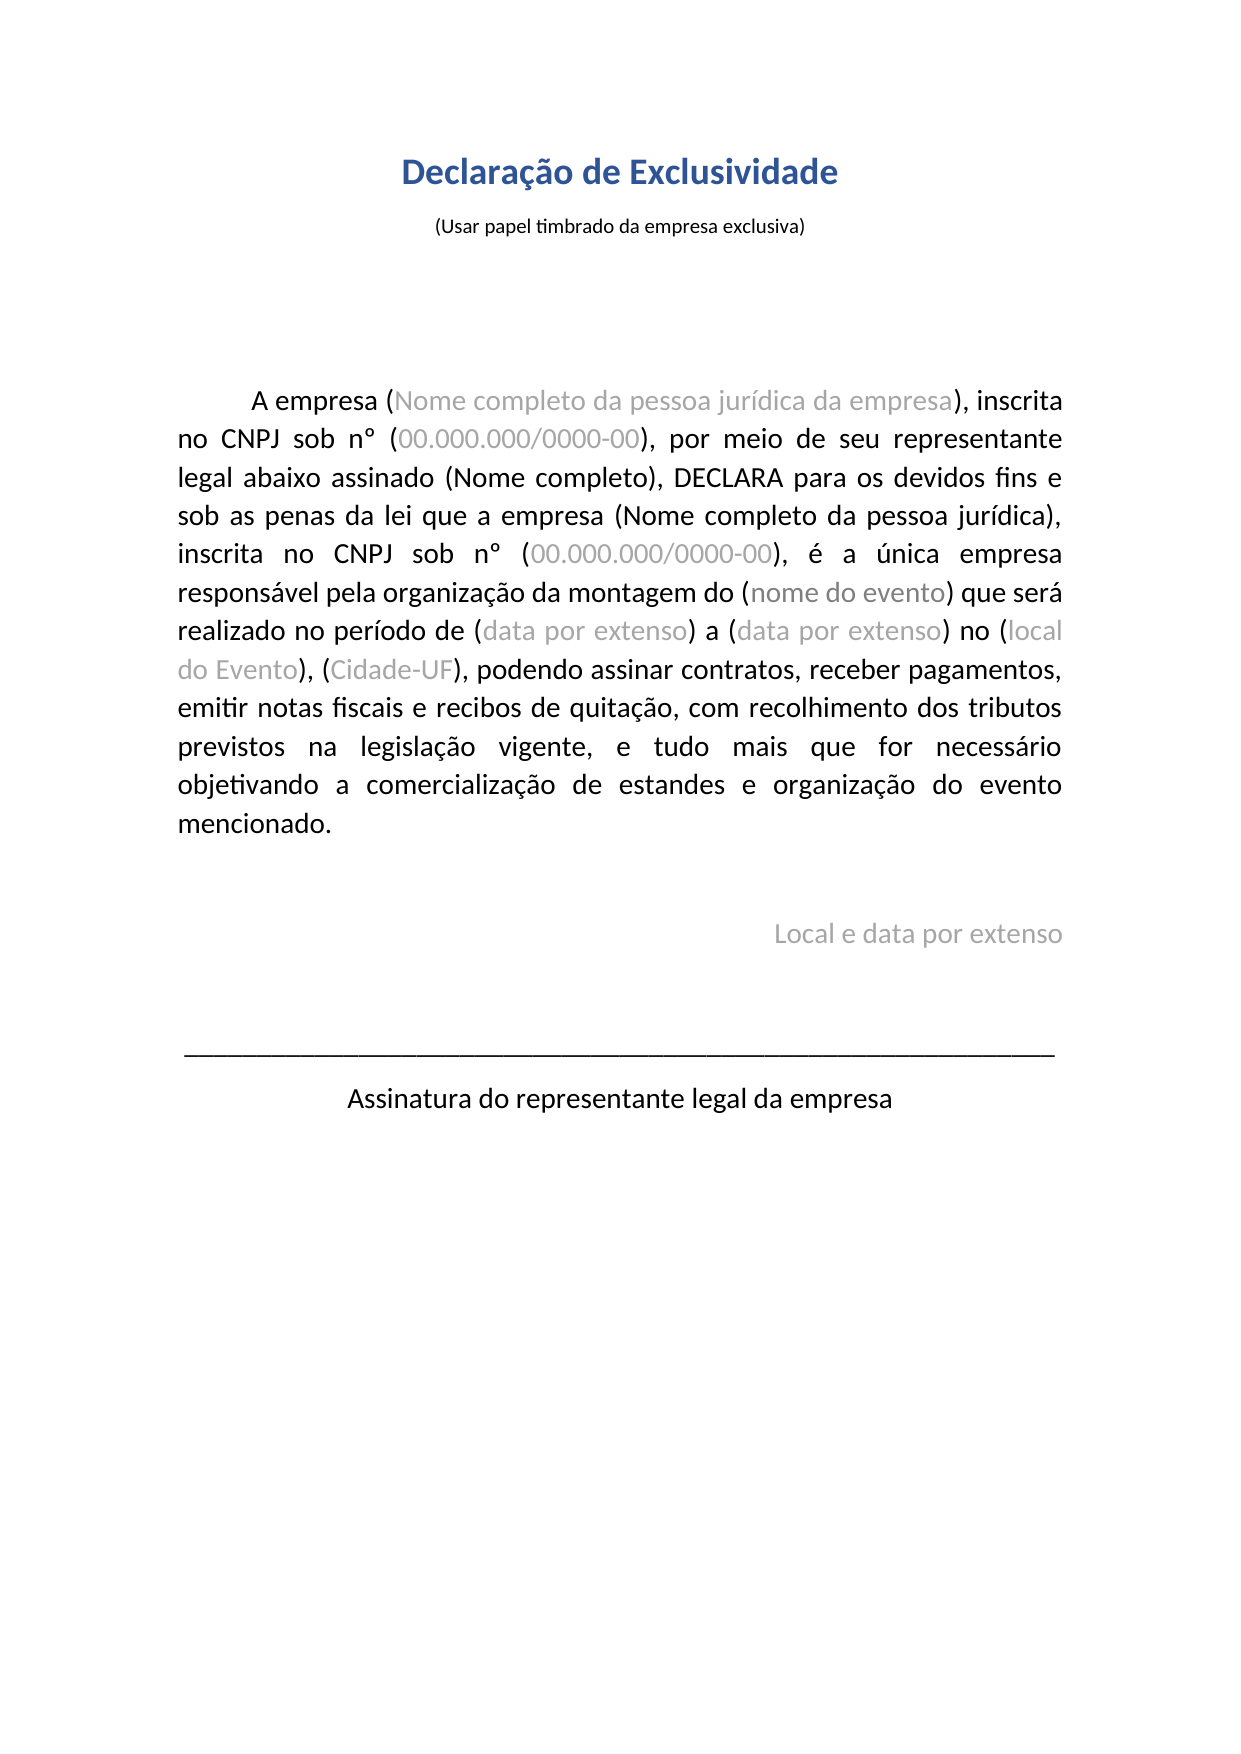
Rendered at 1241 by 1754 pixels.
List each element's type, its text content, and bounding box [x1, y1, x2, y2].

text Local e data por extenso [177, 915, 1063, 951]
text (Usar papel timbrado da empresa exclusiva) [177, 214, 1063, 239]
text A empresa (Nome completo da pessoa jurídica da empresa), inscrita no CNPJ sob nº (00.000.000/0000-00), por meio de seu representante legal abaixo assinado (Nome completo), DECLARA para os devidos fins e sob as penas da lei que a empresa (Nome completo da pessoa jurídica), inscrita no CNPJ sob nº (00.000.000/0000-00), é a única empresa responsável pela organização da montagem do (nome do evento) que será realizado no período de (data por extenso) a (data por extenso) no (local do Evento), (Cidade-UF), podendo assinar contratos, receber pagamentos, emitir notas fiscais e recibos de quitação, com recolhimento dos tributos previstos na legislação vigente, e tudo mais que for necessário objetivando a comercialização de estandes e organização do evento mencionado. [177, 382, 1063, 840]
text ____________________________________________________________ [177, 1025, 1063, 1061]
text Declaração de Exclusividade [177, 148, 1063, 193]
text Assinatura do representante legal da empresa [177, 1080, 1063, 1116]
